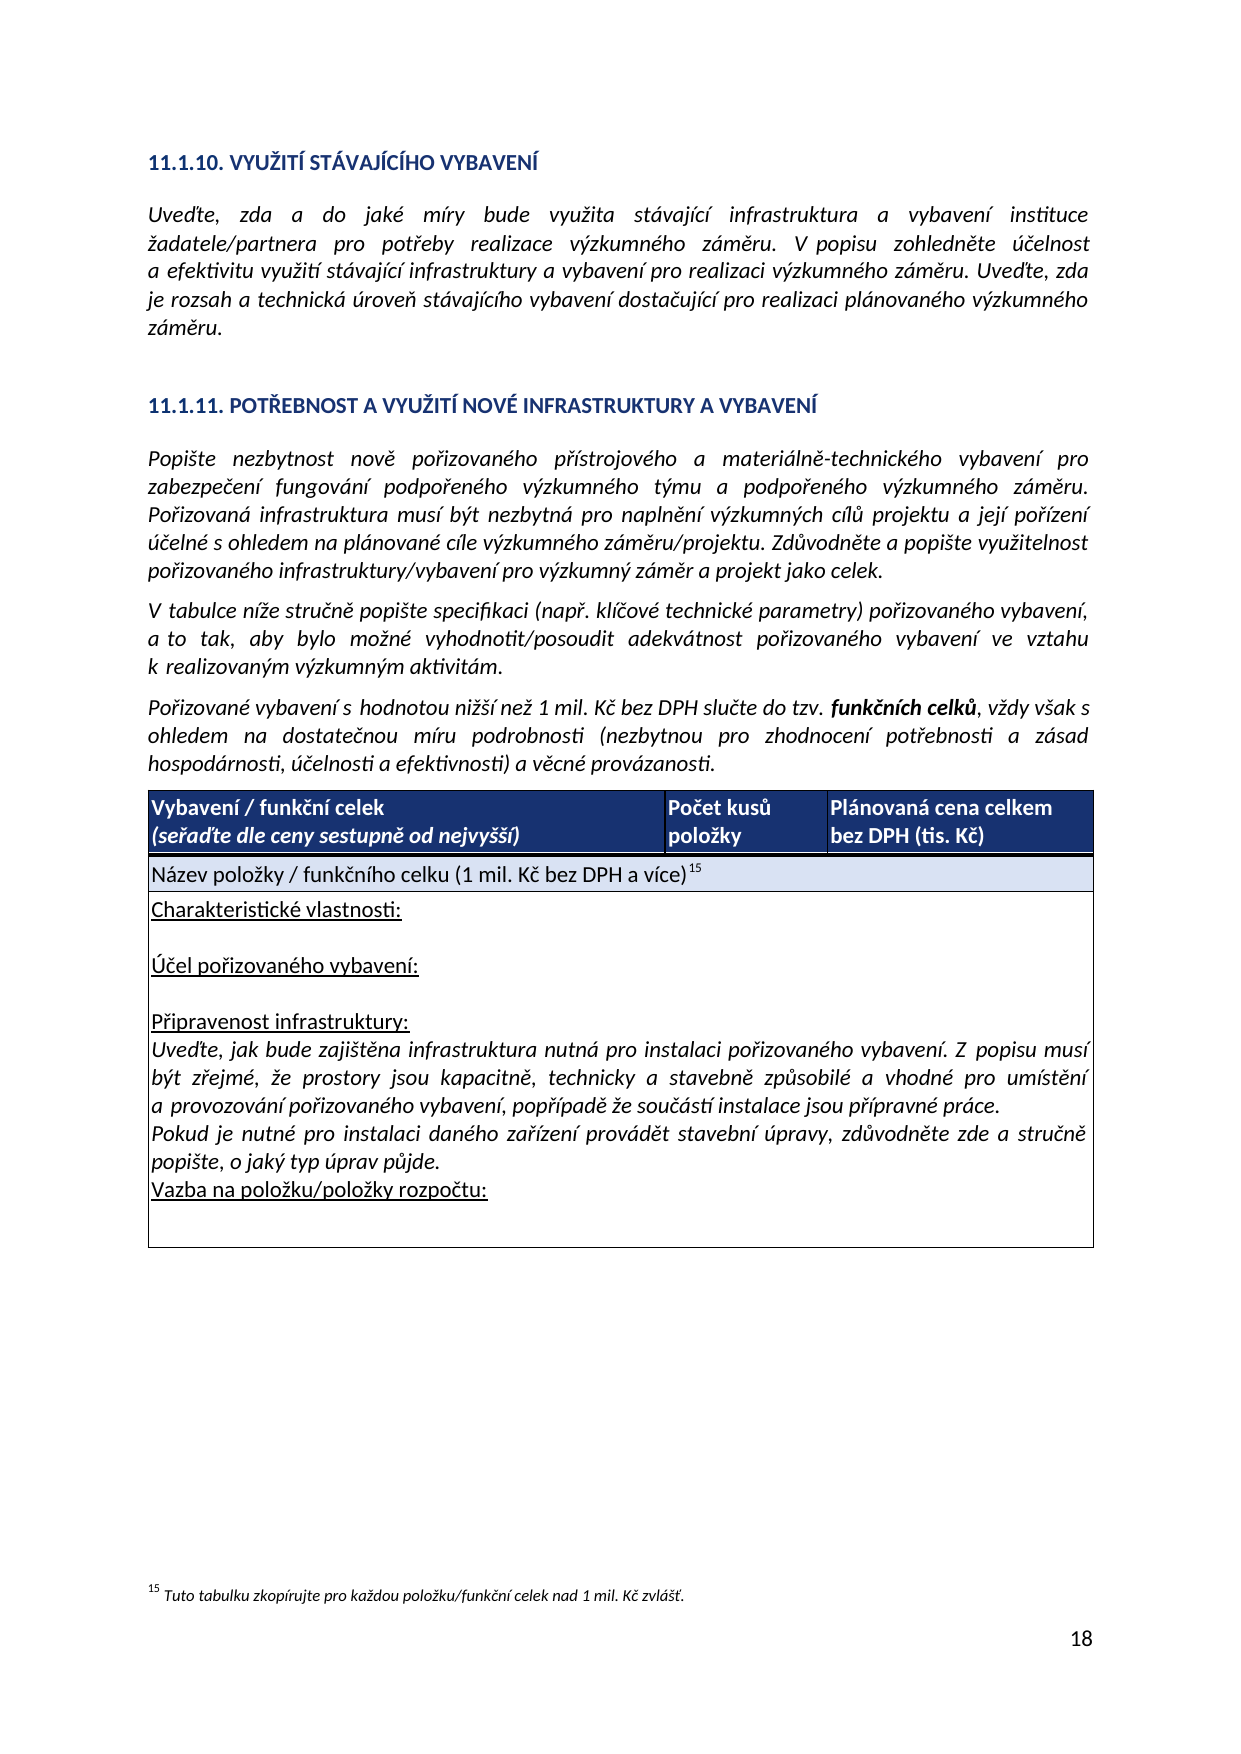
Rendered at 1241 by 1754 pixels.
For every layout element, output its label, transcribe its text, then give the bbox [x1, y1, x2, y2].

text Popište nezbytnost nově pořizovaného přístrojového a materiálně-technického vybavení pro zabezpečení fungování podpořeného výzkumného týmu a podpořeného výzkumného záměru. Pořizovaná infrastruktura musí být nezbytná pro naplnění výzkumných cílů projektu a její pořízení účelné s ohledem na plánované cíle výzkumného záměru/projektu. Zdůvodněte a popište využitelnost pořizovaného infrastruktury/vybavení pro výzkumný záměr a projekt jako celek. [148, 444, 1093, 584]
table_header Vybavení / funkční celek (seřaďte dle ceny sestupně od nejvyšší) [149, 791, 664, 852]
text Potřebnost a využití nové infrastruktury a vybavení [148, 391, 1093, 419]
text Využití stávajícího vybavení [148, 148, 1093, 176]
text Pořizované vybavení s hodnotou nižší než 1 mil. Kč bez DPH slučte do tzv. funkčních celků, vždy však s ohledem na dostatečnou míru podrobnosti (nezbytnou pro zhodnocení potřebnosti a zásad hospodárnosti, účelnosti a efektivnosti) a věcné provázanosti. [148, 693, 1093, 777]
text V tabulce níže stručně popište specifikaci (např. klíčové technické parametry) pořizovaného vybavení, a to tak, aby bylo možné vyhodnotit/posoudit adekvátnost pořizovaného vybavení ve vztahu k realizovaným výzkumným aktivitám. [148, 596, 1093, 680]
table_header Plánovaná cena celkem bez DPH (tis. Kč) [828, 791, 1093, 852]
table_header Počet kusů položky [666, 791, 827, 852]
table_cell Název položky / funkčního celku (1 mil. Kč bez DPH a více) [149, 857, 1093, 891]
text Uveďte, zda a do jaké míry bude využita stávající infrastruktura a vybavení instituce žadatele/partnera pro potřeby realizace výzkumného záměru. V popisu zohledněte účelnost a efektivitu využití stávající infrastruktury a vybavení pro realizaci výzkumného záměru. Uveďte, zda je rozsah a technická úroveň stávajícího vybavení dostačující pro realizaci plánovaného výzkumného záměru. [148, 201, 1093, 341]
